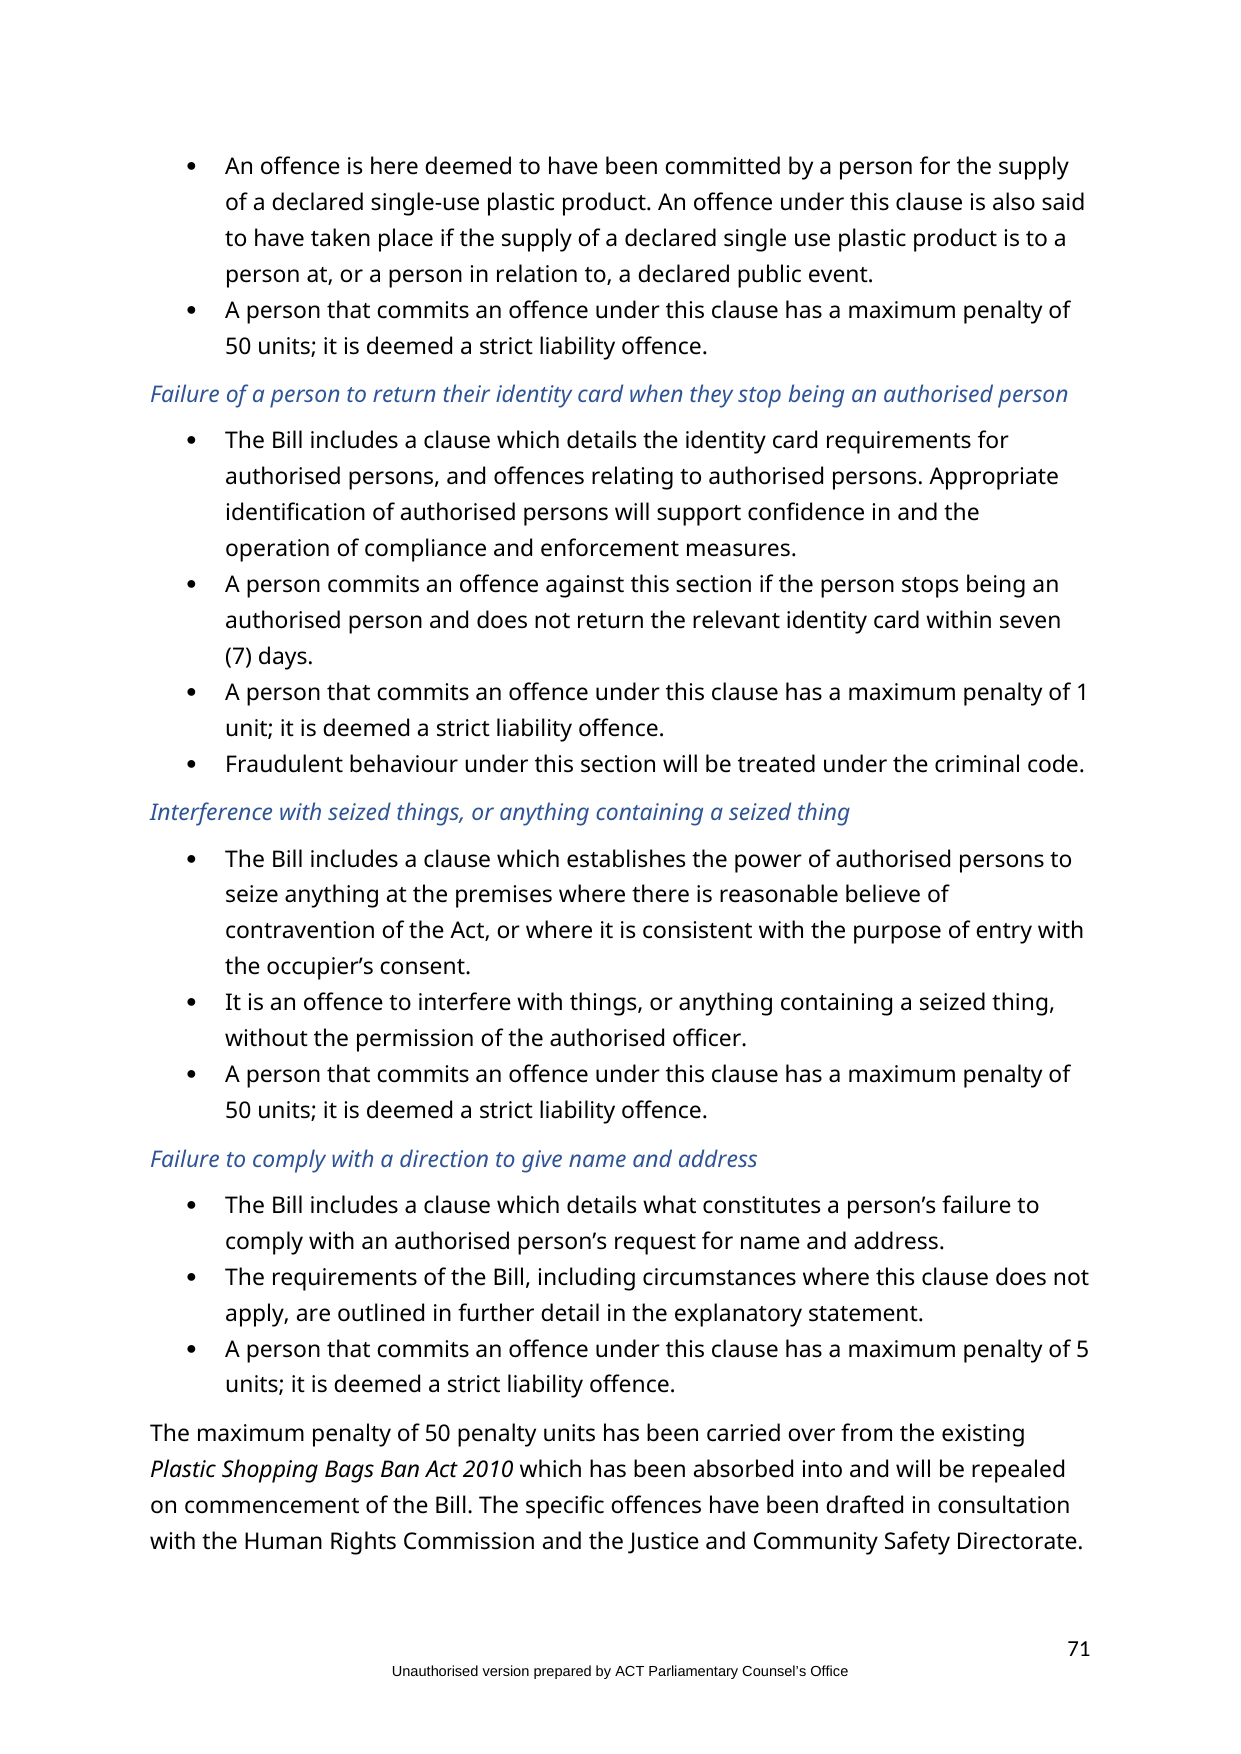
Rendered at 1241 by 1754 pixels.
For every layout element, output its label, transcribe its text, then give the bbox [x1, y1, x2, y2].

list A person that commits an offence under this clause has a maximum penalty of 5 units; it is deemed a strict liability offence. [187, 1332, 1090, 1400]
subtitle Interference with seized things, or anything containing a seized thing [150, 796, 1090, 827]
list An offence is here deemed to have been committed by a person for the supply of a declared single-use plastic product. An offence under this clause is also said to have taken place if the supply of a declared single use plastic product is to a person at, or a person in relation to, a declared public event. [187, 150, 1090, 289]
text The maximum penalty of 50 penalty units has been carried over from the existing Plastic Shopping Bags Ban Act 2010 which has been absorbed into and will be repealed on commencement of the Bill. The specific offences have been drafted in consultation with the Human Rights Commission and the Justice and Community Safety Directorate. [150, 1417, 1090, 1556]
list The Bill includes a clause which details what constitutes a person’s failure to comply with an authorised person’s request for name and address. [187, 1189, 1090, 1256]
list A person that commits an offence under this clause has a maximum penalty of 1 unit; it is deemed a strict liability offence. [187, 676, 1090, 743]
list The Bill includes a clause which establishes the power of authorised persons to seize anything at the premises where there is reasonable believe of contravention of the Act, or where it is consistent with the purpose of entry with the occupier’s consent. [187, 842, 1090, 982]
list A person that commits an offence under this clause has a maximum penalty of 50 units; it is deemed a strict liability offence. [187, 294, 1090, 361]
list The Bill includes a clause which details the identity card requirements for authorised persons, and offences relating to authorised persons. Appropriate identification of authorised persons will support confidence in and the operation of compliance and enforcement measures. [187, 424, 1090, 563]
list Fraudulent behaviour under this section will be treated under the criminal code. [187, 748, 1090, 779]
subtitle Failure to comply with a direction to give name and address [150, 1142, 1090, 1174]
list It is an offence to interfere with things, or anything containing a seized thing, without the permission of the authorised officer. [187, 986, 1090, 1053]
subtitle Failure of a person to return their identity card when they stop being an authorised person [150, 378, 1090, 409]
list The requirements of the Bill, including circumstances where this clause does not apply, are outlined in further detail in the explanatory statement. [187, 1261, 1090, 1328]
list A person that commits an offence under this clause has a maximum penalty of 50 units; it is deemed a strict liability offence. [187, 1058, 1090, 1125]
list A person commits an offence against this section if the person stops being an authorised person and does not return the relevant identity card within seven (7) days. [187, 568, 1090, 671]
